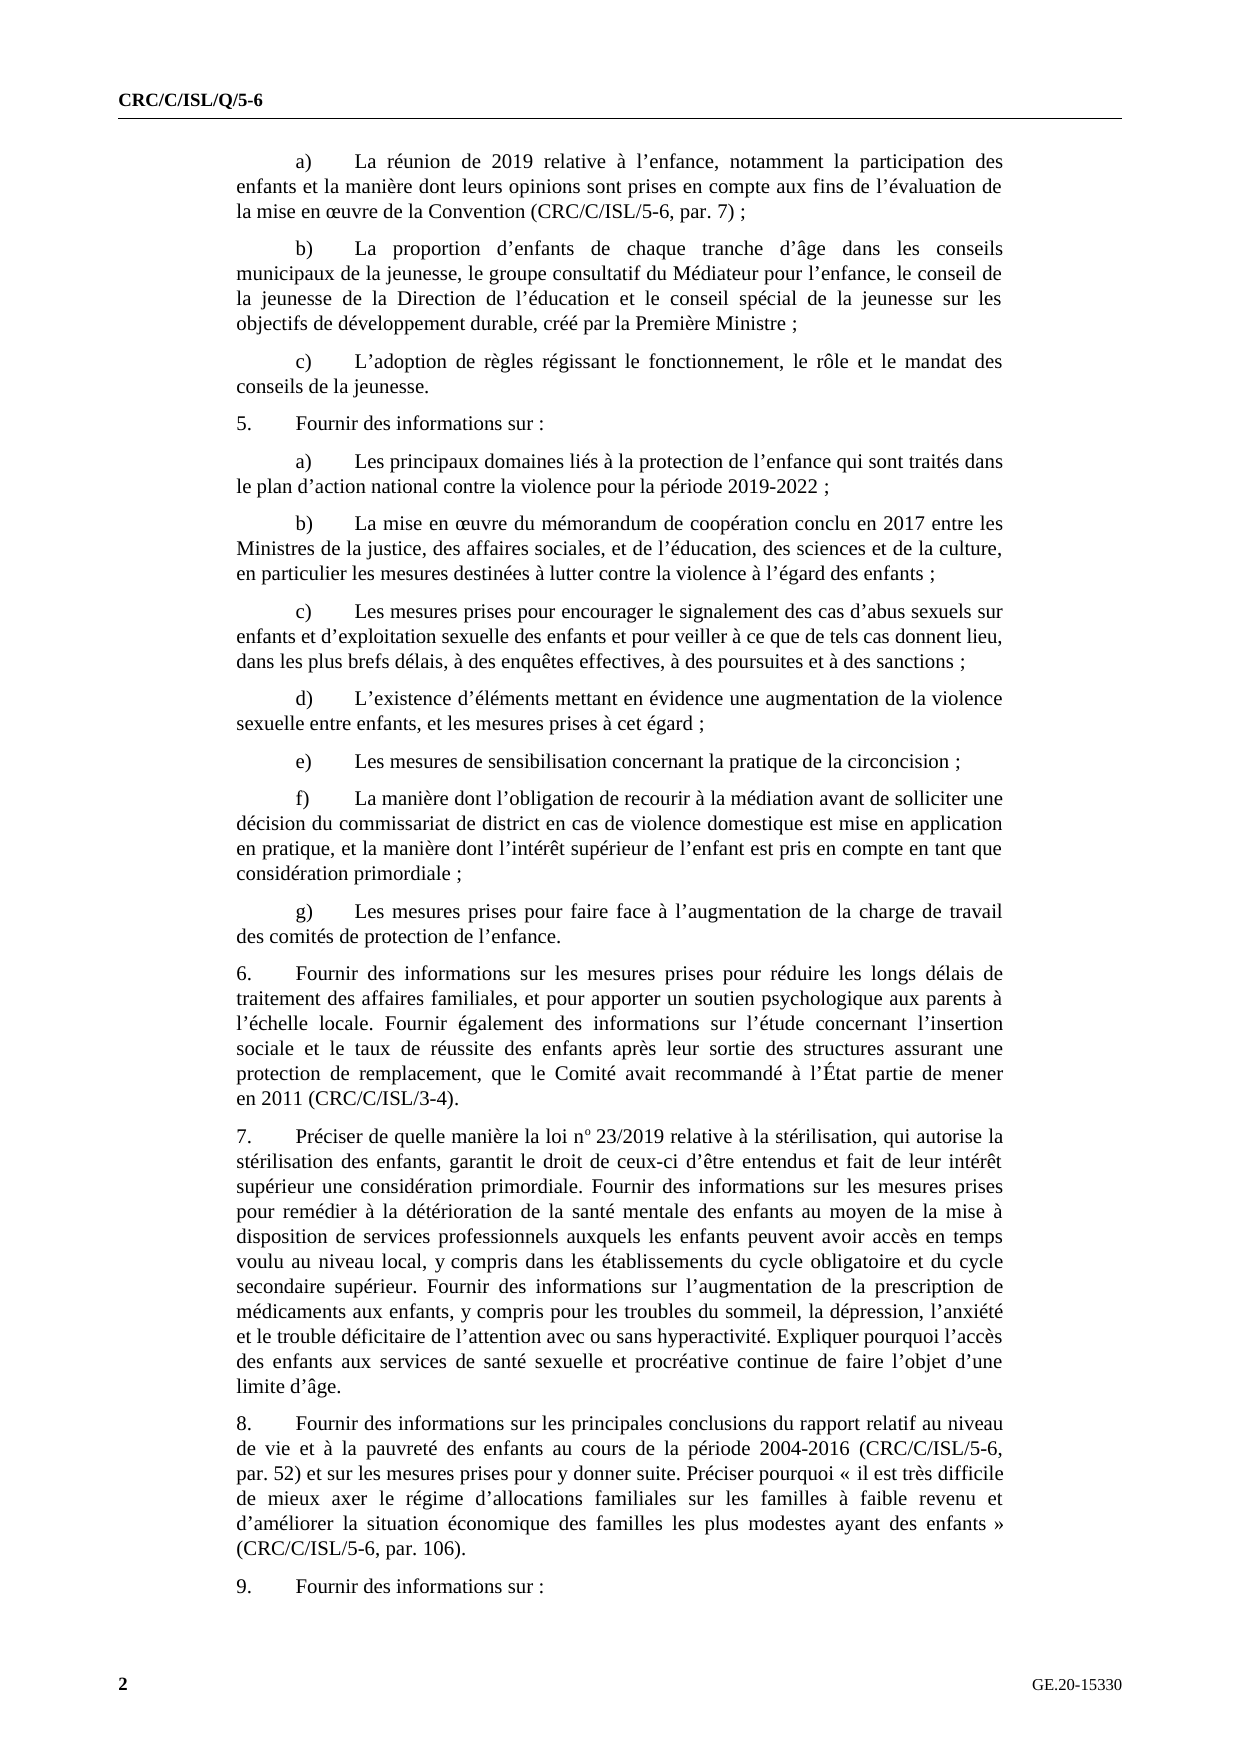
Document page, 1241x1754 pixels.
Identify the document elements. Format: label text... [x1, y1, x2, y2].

text c) Les mesures prises pour encourager le signalement des cas d’abus sexuels sur enfants et d’exploitation sexuelle des enfants et pour veiller à ce que de tels cas donnent lieu, dans les plus brefs délais, à des enquêtes effectives, à des poursuites et à des sanctions ; [236, 598, 1004, 673]
text c) L’adoption de règles régissant le fonctionnement, le rôle et le mandat des conseils de la jeunesse. [236, 348, 1004, 398]
text g) Les mesures prises pour faire face à l’augmentation de la charge de travail des comités de protection de l’enfance. [236, 898, 1004, 948]
text b) La proportion d’enfants de chaque tranche d’âge dans les conseils municipaux de la jeunesse, le groupe consultatif du Médiateur pour l’enfance, le conseil de la jeunesse de la Direction de l’éducation et le conseil spécial de la jeunesse sur les objectifs de développement durable, créé par la Première Ministre ; [236, 235, 1004, 335]
text 7. Préciser de quelle manière la loi no 23/2019 relative à la stérilisation, qui autorise la stérilisation des enfants, garantit le droit de ceux-ci d’être entendus et fait de leur intérêt supérieur une considération primordiale. Fournir des informations sur les mesures prises pour remédier à la détérioration de la santé mentale des enfants au moyen de la mise à disposition de services professionnels auxquels les enfants peuvent avoir accès en temps voulu au niveau local, y compris dans les établissements du cycle obligatoire et du cycle secondaire supérieur. Fournir des informations sur l’augmentation de la prescription de médicaments aux enfants, y compris pour les troubles du sommeil, la dépression, l’anxiété et le trouble déficitaire de l’attention avec ou sans hyperactivité. Expliquer pourquoi l’accès des enfants aux services de santé sexuelle et procréative continue de faire l’objet d’une limite d’âge. [236, 1123, 1004, 1398]
text 9. Fournir des informations sur : [236, 1573, 1004, 1598]
text b) La mise en œuvre du mémorandum de coopération conclu en 2017 entre les Ministres de la justice, des affaires sociales, et de l’éducation, des sciences et de la culture, en particulier les mesures destinées à lutter contre la violence à l’égard des enfants ; [236, 510, 1004, 585]
text d) L’existence d’éléments mettant en évidence une augmentation de la violence sexuelle entre enfants, et les mesures prises à cet égard ; [236, 685, 1004, 735]
text e) Les mesures de sensibilisation concernant la pratique de la circoncision ; [236, 748, 1004, 773]
text 5. Fournir des informations sur : [236, 410, 1004, 435]
text 8. Fournir des informations sur les principales conclusions du rapport relatif au niveau de vie et à la pauvreté des enfants au cours de la période 2004-2016 (CRC/C/ISL/5-6, par. 52) et sur les mesures prises pour y donner suite. Préciser pourquoi « il est très difficile de mieux axer le régime d’allocations familiales sur les familles à faible revenu et d’améliorer la situation économique des familles les plus modestes ayant des enfants » (CRC/C/ISL/5-6, par. 106). [236, 1410, 1004, 1560]
text a) Les principaux domaines liés à la protection de l’enfance qui sont traités dans le plan d’action national contre la violence pour la période 2019-2022 ; [236, 448, 1004, 498]
text f) La manière dont l’obligation de recourir à la médiation avant de solliciter une décision du commissariat de district en cas de violence domestique est mise en application en pratique, et la manière dont l’intérêt supérieur de l’enfant est pris en compte en tant que considération primordiale ; [236, 785, 1004, 885]
text a) La réunion de 2019 relative à l’enfance, notamment la participation des enfants et la manière dont leurs opinions sont prises en compte aux fins de l’évaluation de la mise en œuvre de la Convention (CRC/C/ISL/5-6, par. 7) ; [236, 148, 1004, 223]
text 6. Fournir des informations sur les mesures prises pour réduire les longs délais de traitement des affaires familiales, et pour apporter un soutien psychologique aux parents à l’échelle locale. Fournir également des informations sur l’étude concernant l’insertion sociale et le taux de réussite des enfants après leur sortie des structures assurant une protection de remplacement, que le Comité avait recommandé à l’État partie de mener en 2011 (CRC/C/ISL/3-4). [236, 960, 1004, 1110]
